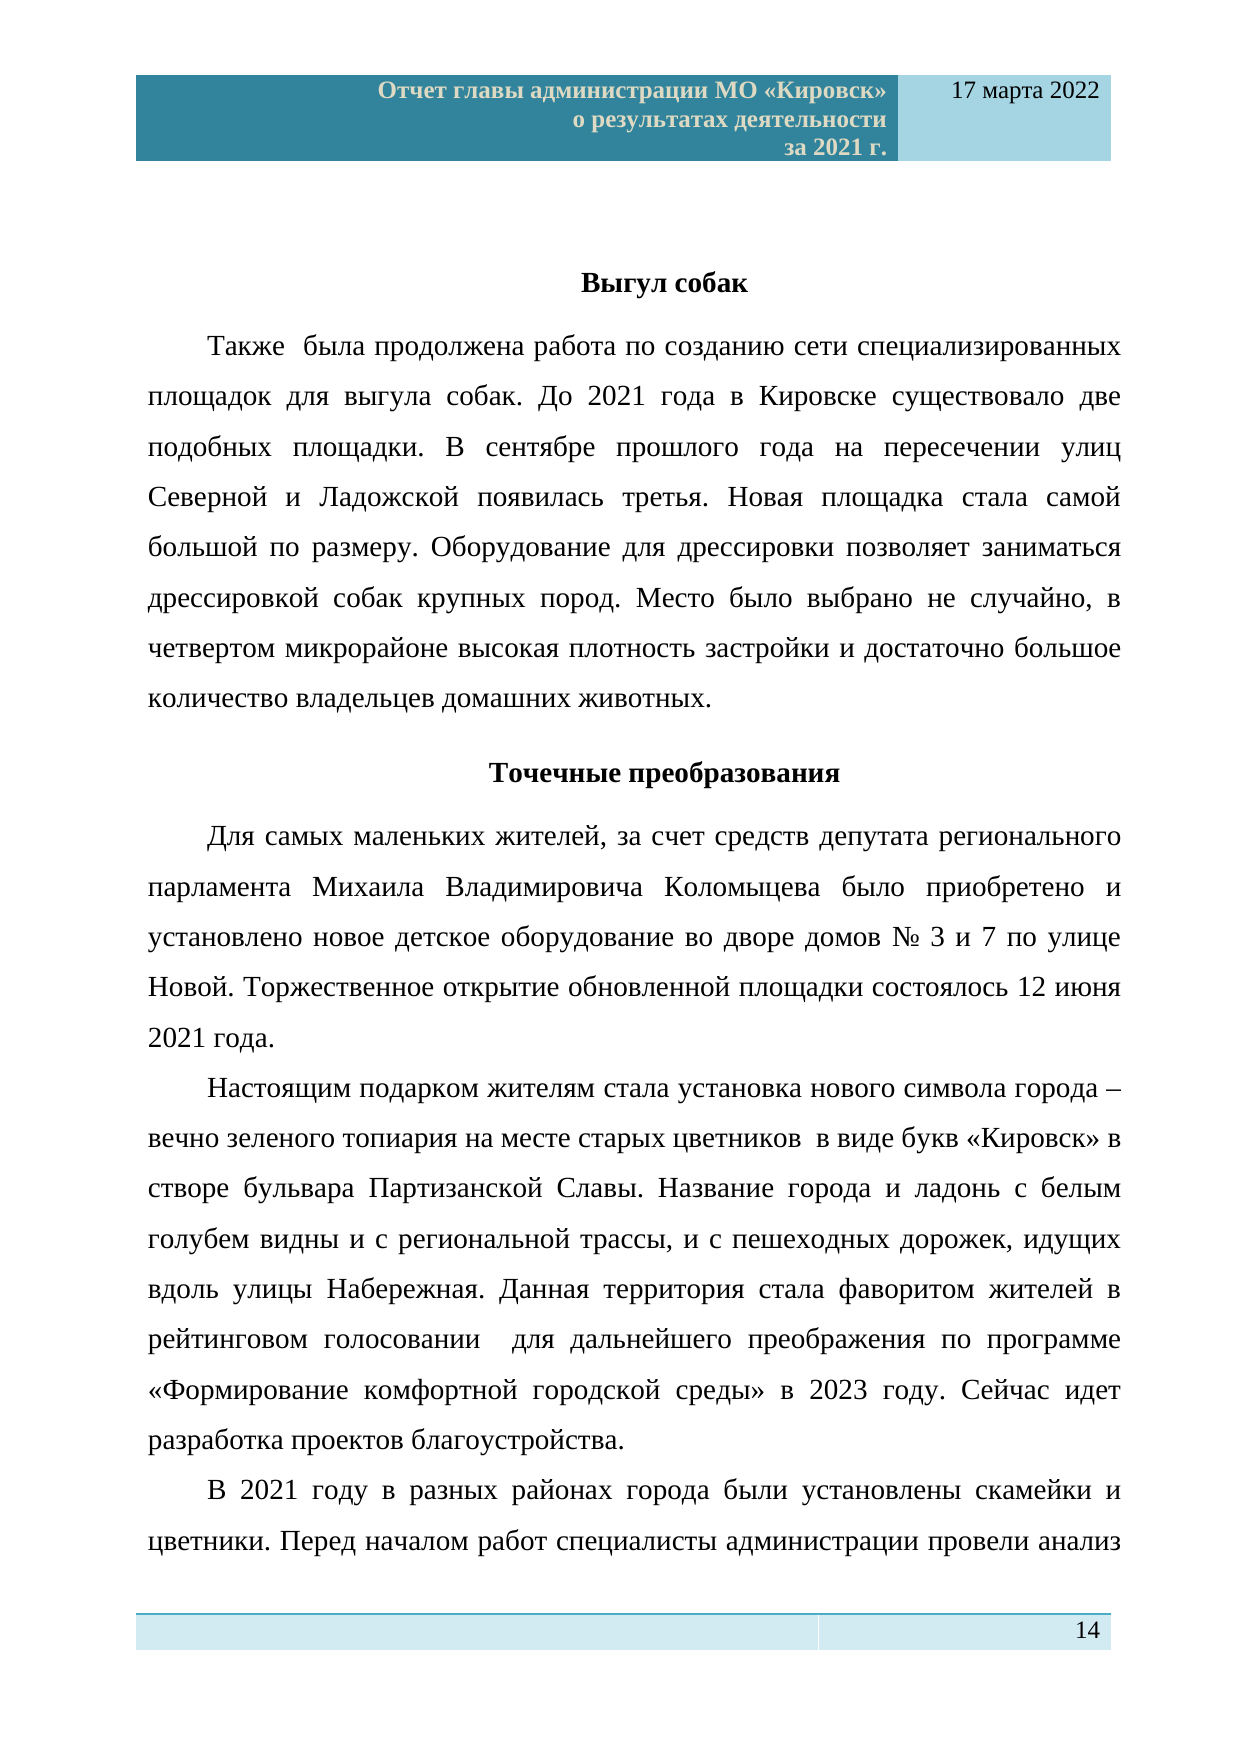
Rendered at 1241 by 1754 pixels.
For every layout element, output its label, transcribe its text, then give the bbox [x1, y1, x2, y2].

text Настоящим подарком жителям стала установка нового символа города – вечно зеленого топиария на месте старых цветников в виде букв «Кировск» в створе бульвара Партизанской Славы. Название города и ладонь с белым голубем видны и с региональной трассы, и с пешеходных дорожек, идущих вдоль улицы Набережная. Данная территория стала фаворитом жителей в рейтинговом голосовании для дальнейшего преображения по программе «Формирование комфортной городской среды» в 2023 году. Сейчас идет разработка проектов благоустройства. [148, 1070, 1122, 1456]
text Также была продолжена работа по созданию сети специализированных площадок для выгула собак. До 2021 года в Кировске существовало две подобных площадки. В сентябре прошлого года на пересечении улиц Северной и Ладожской появилась третья. Новая площадка стала самой большой по размеру. Оборудование для дрессировки позволяет заниматься дрессировкой собак крупных пород. Место было выбрано не случайно, в четвертом микрорайоне высокая плотность застройки и достаточно большое количество владельцев домашних животных. [148, 328, 1122, 714]
text Выгул собак [148, 265, 1122, 299]
text Точечные преобразования [148, 756, 1122, 789]
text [148, 1472, 1122, 1556]
text Для самых маленьких жителей, за счет средств депутата регионального парламента Михаила Владимировича Коломыцева было приобретено и установлено новое детское оборудование во дворе домов № 3 и 7 по улице Новой. Торжественное открытие обновленной площадки состоялось 12 июня 2021 года. [148, 818, 1122, 1053]
